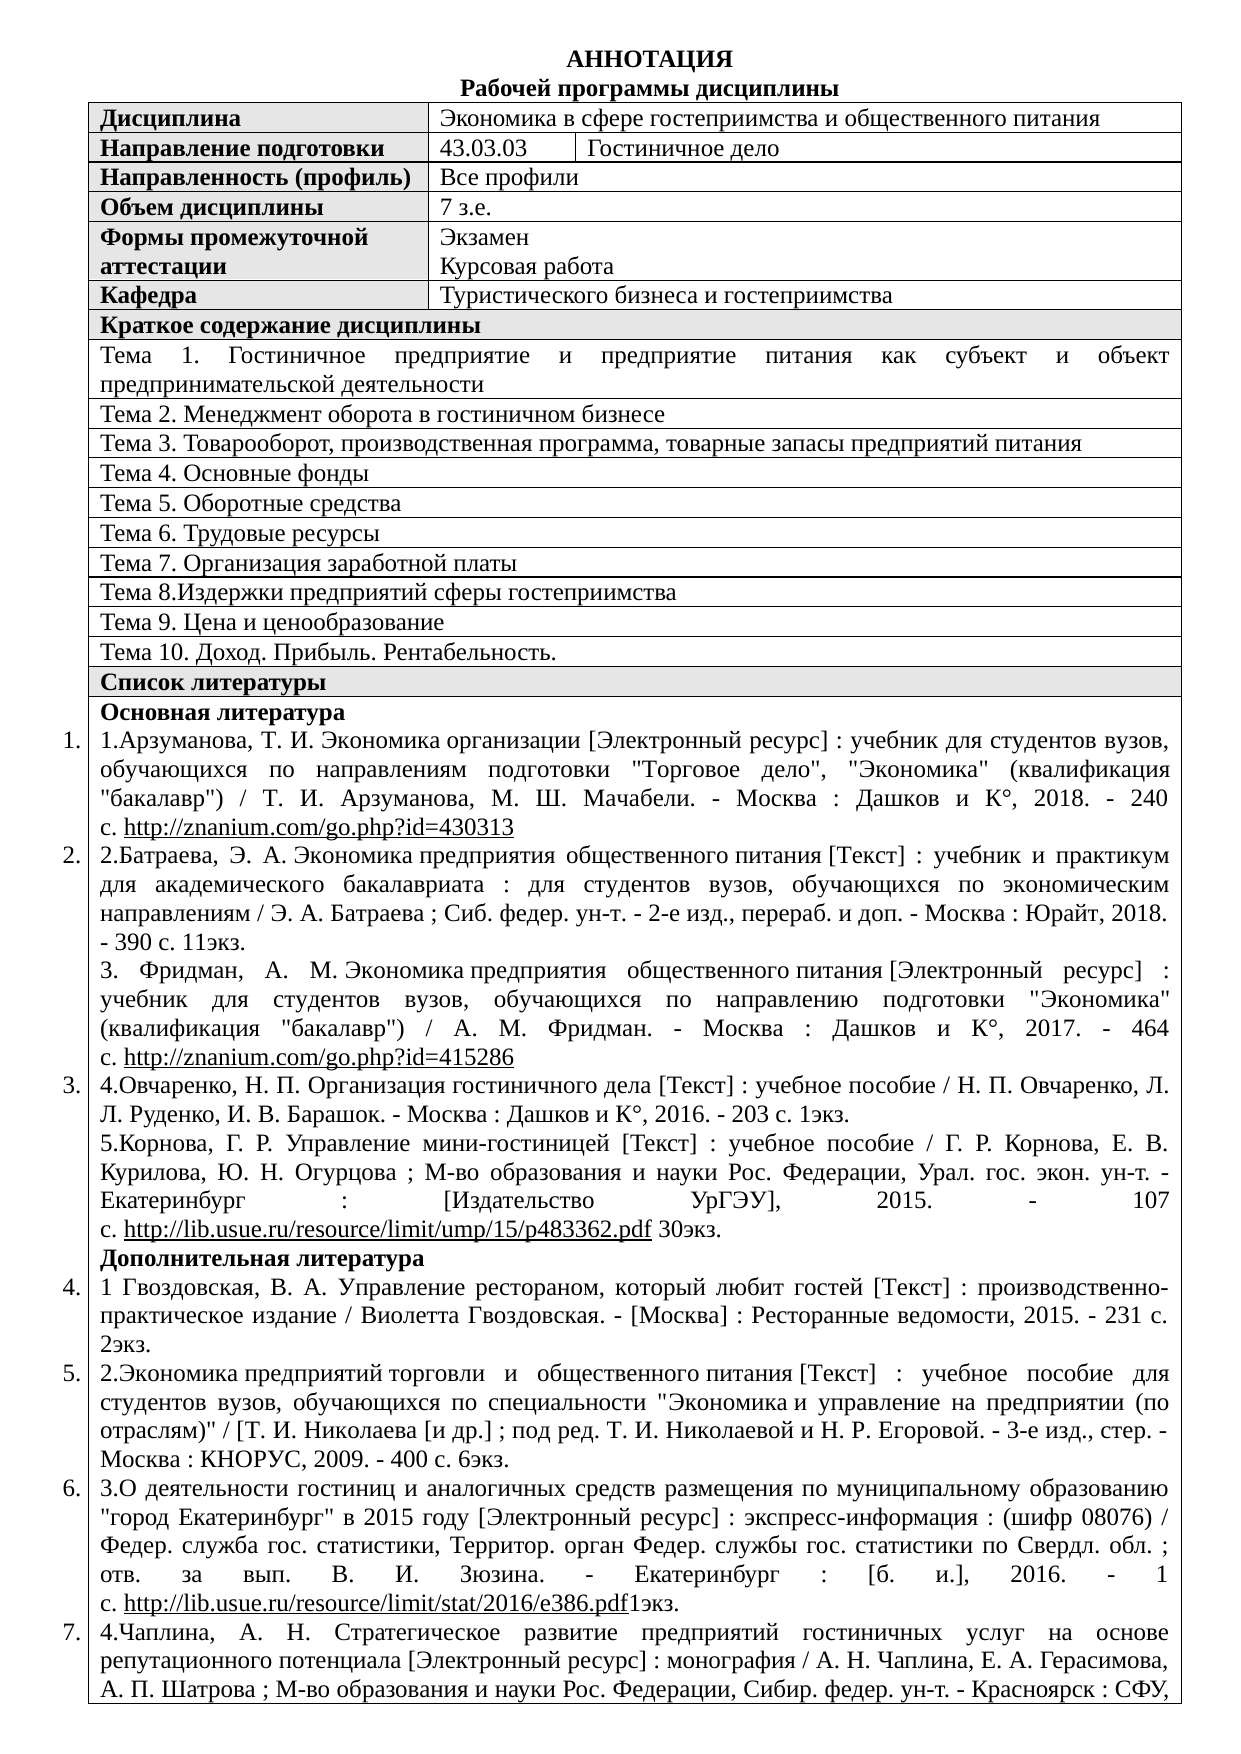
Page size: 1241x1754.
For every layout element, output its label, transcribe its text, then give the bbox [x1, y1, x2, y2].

table_cell Направленность (профиль) [89, 163, 428, 191]
table_cell Тема 7. Организация заработной платы [89, 548, 1181, 576]
table_cell Тема 1. Гостиничное предприятие и предприятие питания как субъект и объект предпринимательской деятельности [89, 340, 1181, 398]
table_cell Список литературы [89, 667, 1181, 696]
table_cell Экзамен Курсовая работа [429, 222, 1181, 279]
table_cell Тема 3. Товарооборот, производственная программа, товарные запасы предприятий питания [89, 429, 1181, 457]
table_cell 43.03.03 [429, 133, 575, 161]
table_cell Тема 6. Трудовые ресурсы [89, 518, 1181, 547]
text АННОТАЦИЯ [118, 44, 1181, 73]
table_cell Кафедра [89, 281, 428, 309]
table_cell Гостиничное дело [576, 133, 1181, 161]
table_cell Тема 9. Цена и ценообразование [89, 607, 1181, 636]
table_cell Тема 10. Доход. Прибыль. Рентабельность. [89, 637, 1181, 666]
table_header Экономика в сфере гостеприимства и общественного питания [429, 103, 1181, 132]
text Рабочей программы дисциплины [118, 73, 1181, 102]
table_cell Все профили [429, 163, 1181, 191]
table_cell Краткое содержание дисциплины [89, 310, 1181, 339]
table_cell 7 з.е. [429, 192, 1181, 221]
table_cell Тема 8.Издержки предприятий сферы гостеприимства [89, 578, 1181, 606]
table_cell Формы промежуточной аттестации [89, 222, 428, 279]
table_cell Туристического бизнеса и гостеприимства [429, 281, 1181, 309]
table_cell Объем дисциплины [89, 192, 428, 221]
table_cell Тема 2. Менеджмент оборота в гостиничном бизнесе [89, 399, 1181, 427]
table_cell Тема 5. Оборотные средства [89, 488, 1181, 517]
table_cell Тема 4. Основные фонды [89, 458, 1181, 487]
table_header Дисциплина [89, 103, 428, 132]
table_cell Направление подготовки [89, 133, 428, 161]
